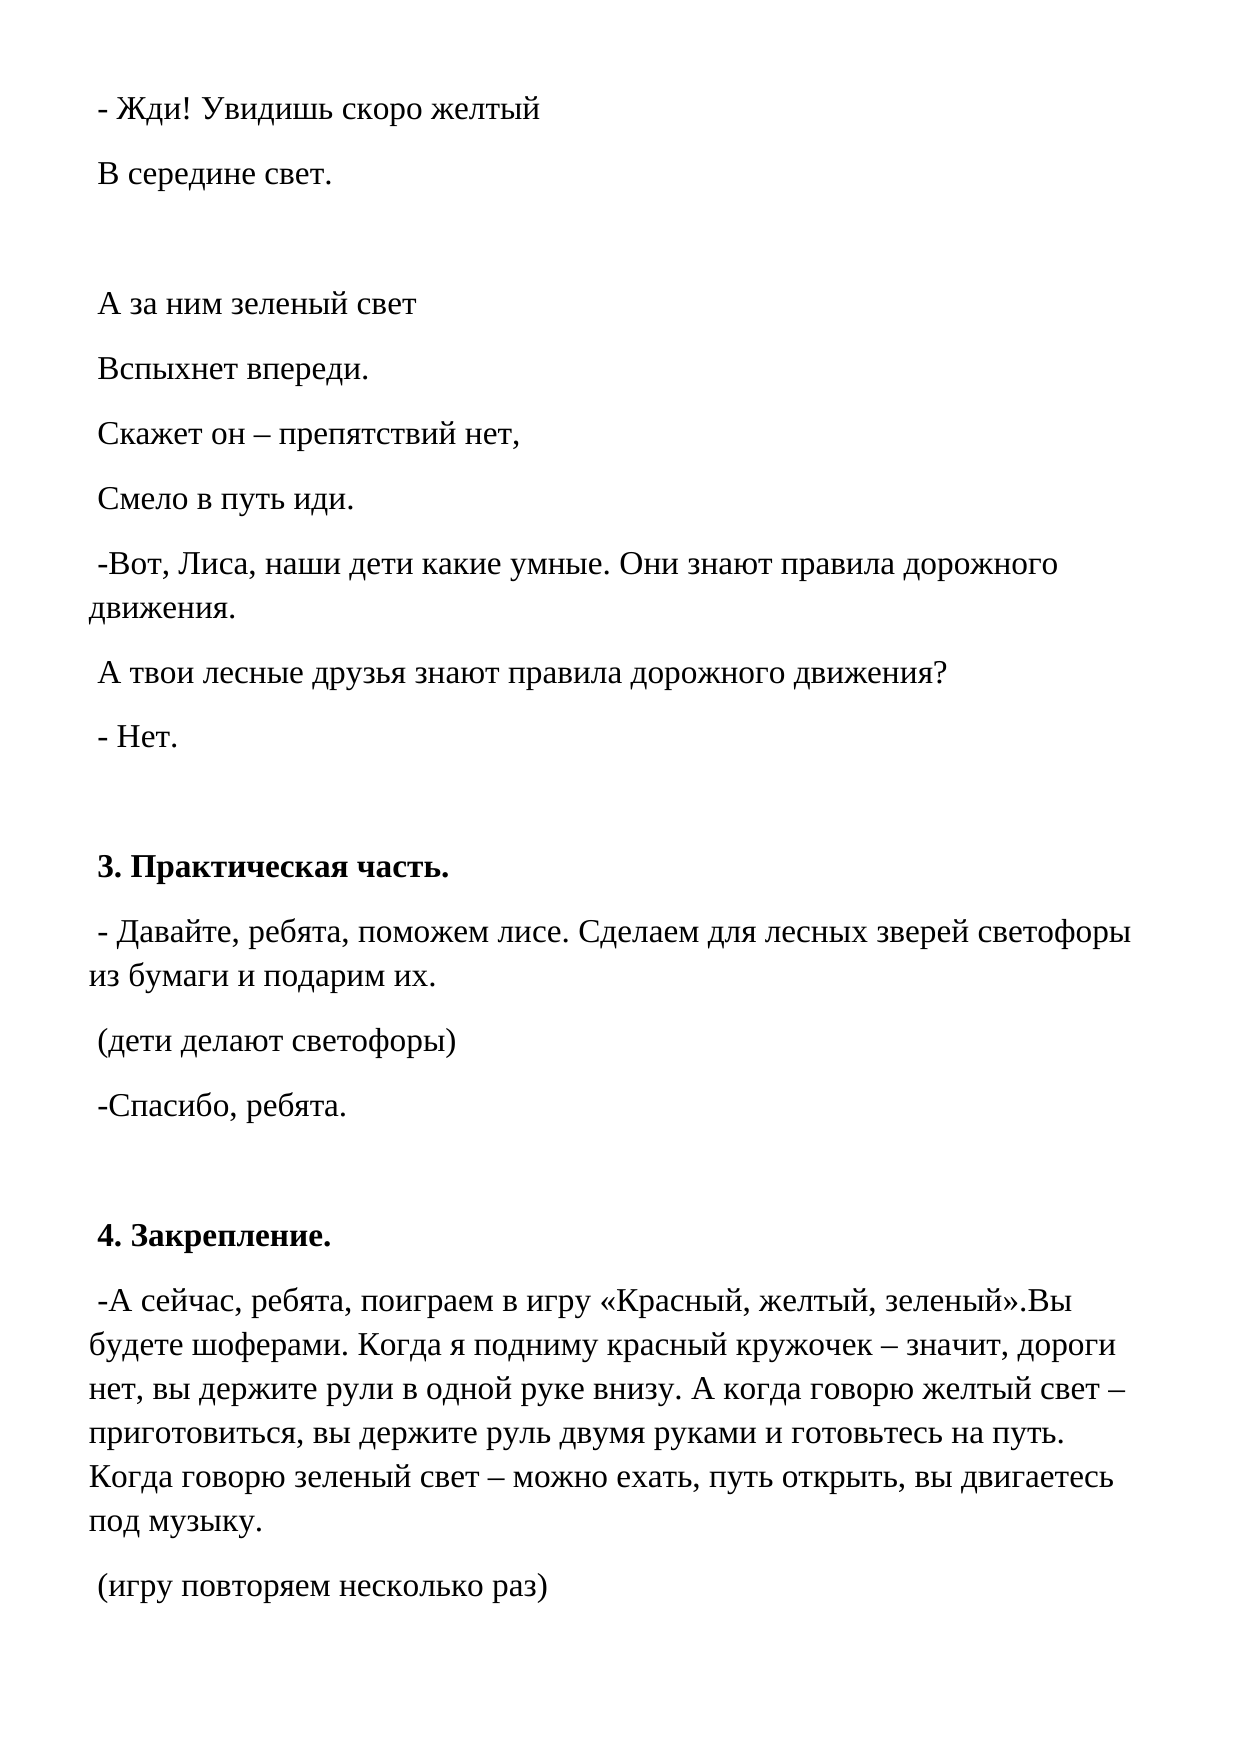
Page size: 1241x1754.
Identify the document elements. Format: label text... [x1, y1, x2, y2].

text 3. Практическая часть. [89, 847, 1152, 885]
text А твои лесные друзья знают правила дорожного движения? [89, 652, 1152, 690]
text (игру повторяем несколько раз) [89, 1565, 1152, 1603]
text - Давайте, ребята, поможем лисе. Сделаем для лесных зверей светофоры из бумаги и подарим их. [89, 911, 1152, 994]
text - Нет. [89, 717, 1152, 755]
text Вспыхнет впереди. [89, 348, 1152, 387]
text - Жди! Увидишь скоро желтый [89, 89, 1152, 127]
text Скажет он – препятствий нет, [89, 413, 1152, 451]
text А за ним зеленый свет [89, 283, 1152, 322]
text В середине свет. [89, 153, 1152, 192]
text -Спасибо, ребята. [89, 1085, 1152, 1124]
text -А сейчас, ребята, поиграем в игру «Красный, желтый, зеленый».Вы будете шоферами. Когда я подниму красный кружочек – значит, дороги нет, вы держите рули в одной руке внизу. А когда говорю желтый свет – приготовиться, вы держите руль двумя руками и готовьтесь на путь. Когда говорю зеленый свет – можно ехать, путь открыть, вы двигаетесь под музыку. [89, 1280, 1152, 1539]
text Смело в путь иди. [89, 478, 1152, 516]
text (дети делают светофоры) [89, 1020, 1152, 1059]
text -Вот, Лиса, наши дети какие умные. Они знают правила дорожного движения. [89, 543, 1152, 625]
text 4. Закрепление. [89, 1215, 1152, 1253]
